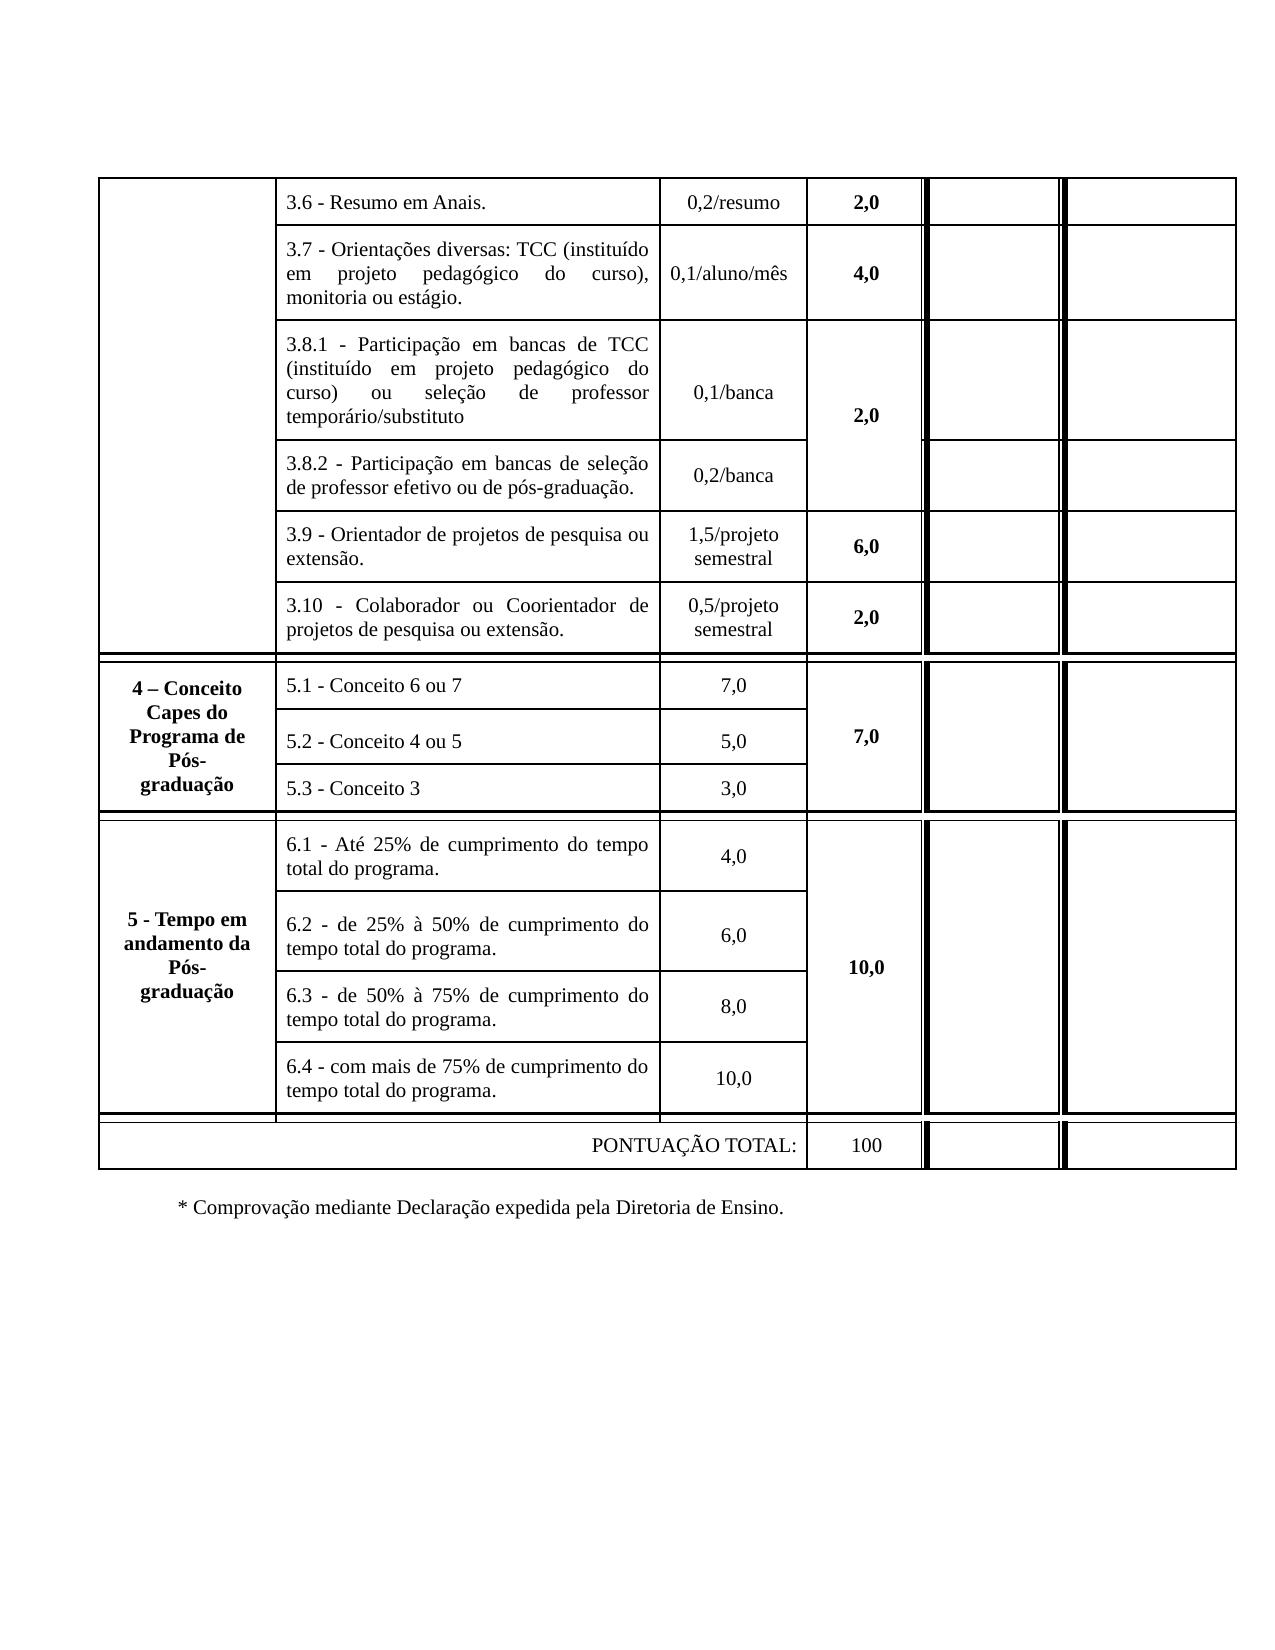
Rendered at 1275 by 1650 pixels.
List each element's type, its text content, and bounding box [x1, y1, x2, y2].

table_cell 100 [808, 1112, 925, 1168]
table_cell 1,5/projeto semestral [661, 512, 806, 581]
table_cell 5.3 - Conceito 3 [277, 765, 659, 810]
table_cell 5,0 [661, 710, 806, 763]
table_cell [925, 1112, 1063, 1168]
table_cell 7,0 [808, 652, 925, 810]
table_cell [1068, 583, 1235, 652]
table_cell 10,0 [661, 1043, 806, 1112]
table_cell 6.4 - com mais de 75% de cumprimento do tempo total do programa. [277, 1043, 659, 1112]
table_cell 3.9 - Orientador de projetos de pesquisa ou extensão. [277, 512, 659, 581]
table_cell 5.2 - Conceito 4 ou 5 [277, 710, 659, 763]
table_cell [930, 512, 1058, 581]
table_cell 5.1 - Conceito 6 ou 7 [277, 663, 659, 707]
table_cell 10,0 [808, 810, 925, 1112]
table_cell 3.7 - Orientações diversas: TCC (instituído em projeto pedagógico do curso), monitoria ou estágio. [277, 226, 659, 319]
table_cell [1063, 813, 1235, 820]
table_cell 6.2 - de 25% à 50% de cumprimento do tempo total do programa. [277, 892, 659, 970]
table_cell [1068, 821, 1235, 1112]
table_cell 4 – Conceito Capes do Programa de Pós-graduação [100, 663, 275, 810]
table_cell 0,2/resumo [661, 179, 806, 224]
table_cell 2,0 [808, 583, 921, 652]
table_cell [930, 583, 1058, 652]
table_cell 4,0 [808, 226, 921, 319]
table_cell 2,0 [808, 321, 921, 509]
table_cell [1063, 655, 1235, 661]
table_cell PONTUAÇÃO TOTAL: [100, 1123, 806, 1168]
table_cell 3.8.2 - Participação em bancas de seleção de professor efetivo ou de pós-graduação. [277, 441, 659, 509]
table_cell [1068, 441, 1235, 509]
table_cell [1068, 663, 1235, 810]
table_cell 0,1/aluno/mês [661, 226, 806, 319]
table_cell [930, 226, 1058, 319]
table_cell 8,0 [661, 972, 806, 1041]
table_cell 7,0 [661, 663, 806, 707]
text * Comprovação mediante Declaração expedida pela Diretoria de Ensino. [177, 1195, 1157, 1219]
table_cell 6.3 - de 50% à 75% de cumprimento do tempo total do programa. [277, 972, 659, 1041]
table_cell [930, 179, 1058, 224]
table_cell 6,0 [661, 892, 806, 970]
table_cell [1068, 512, 1235, 581]
table_cell 3,0 [661, 765, 806, 810]
table_cell 6.1 - Até 25% de cumprimento do tempo total do programa. [277, 821, 659, 890]
table_cell 4,0 [661, 821, 806, 890]
table_cell 6,0 [808, 512, 921, 581]
table_cell 3.6 - Resumo em Anais. [277, 179, 659, 224]
table_cell [925, 810, 1063, 1112]
table_cell [930, 441, 1058, 509]
table_cell [1068, 321, 1235, 438]
table_cell 0,1/banca [661, 321, 806, 438]
table_cell 2,0 [808, 179, 921, 224]
table_cell 0,2/banca [661, 441, 806, 509]
table_cell 3.10 - Colaborador ou Coorientador de projetos de pesquisa ou extensão. [277, 583, 659, 652]
table_cell 0,5/projeto semestral [661, 583, 806, 652]
table_cell [930, 321, 1058, 438]
table_cell [1063, 1115, 1235, 1122]
table_cell 3.8.1 - Participação em bancas de TCC (instituído em projeto pedagógico do curso) ou seleção de professor temporário/substituto [277, 321, 659, 438]
table_cell 5 - Tempo em andamento da Pós-graduação [100, 821, 275, 1112]
table_cell [1068, 226, 1235, 319]
table_cell [1068, 179, 1235, 224]
table_cell [1068, 1123, 1235, 1168]
table_cell [925, 652, 1063, 810]
